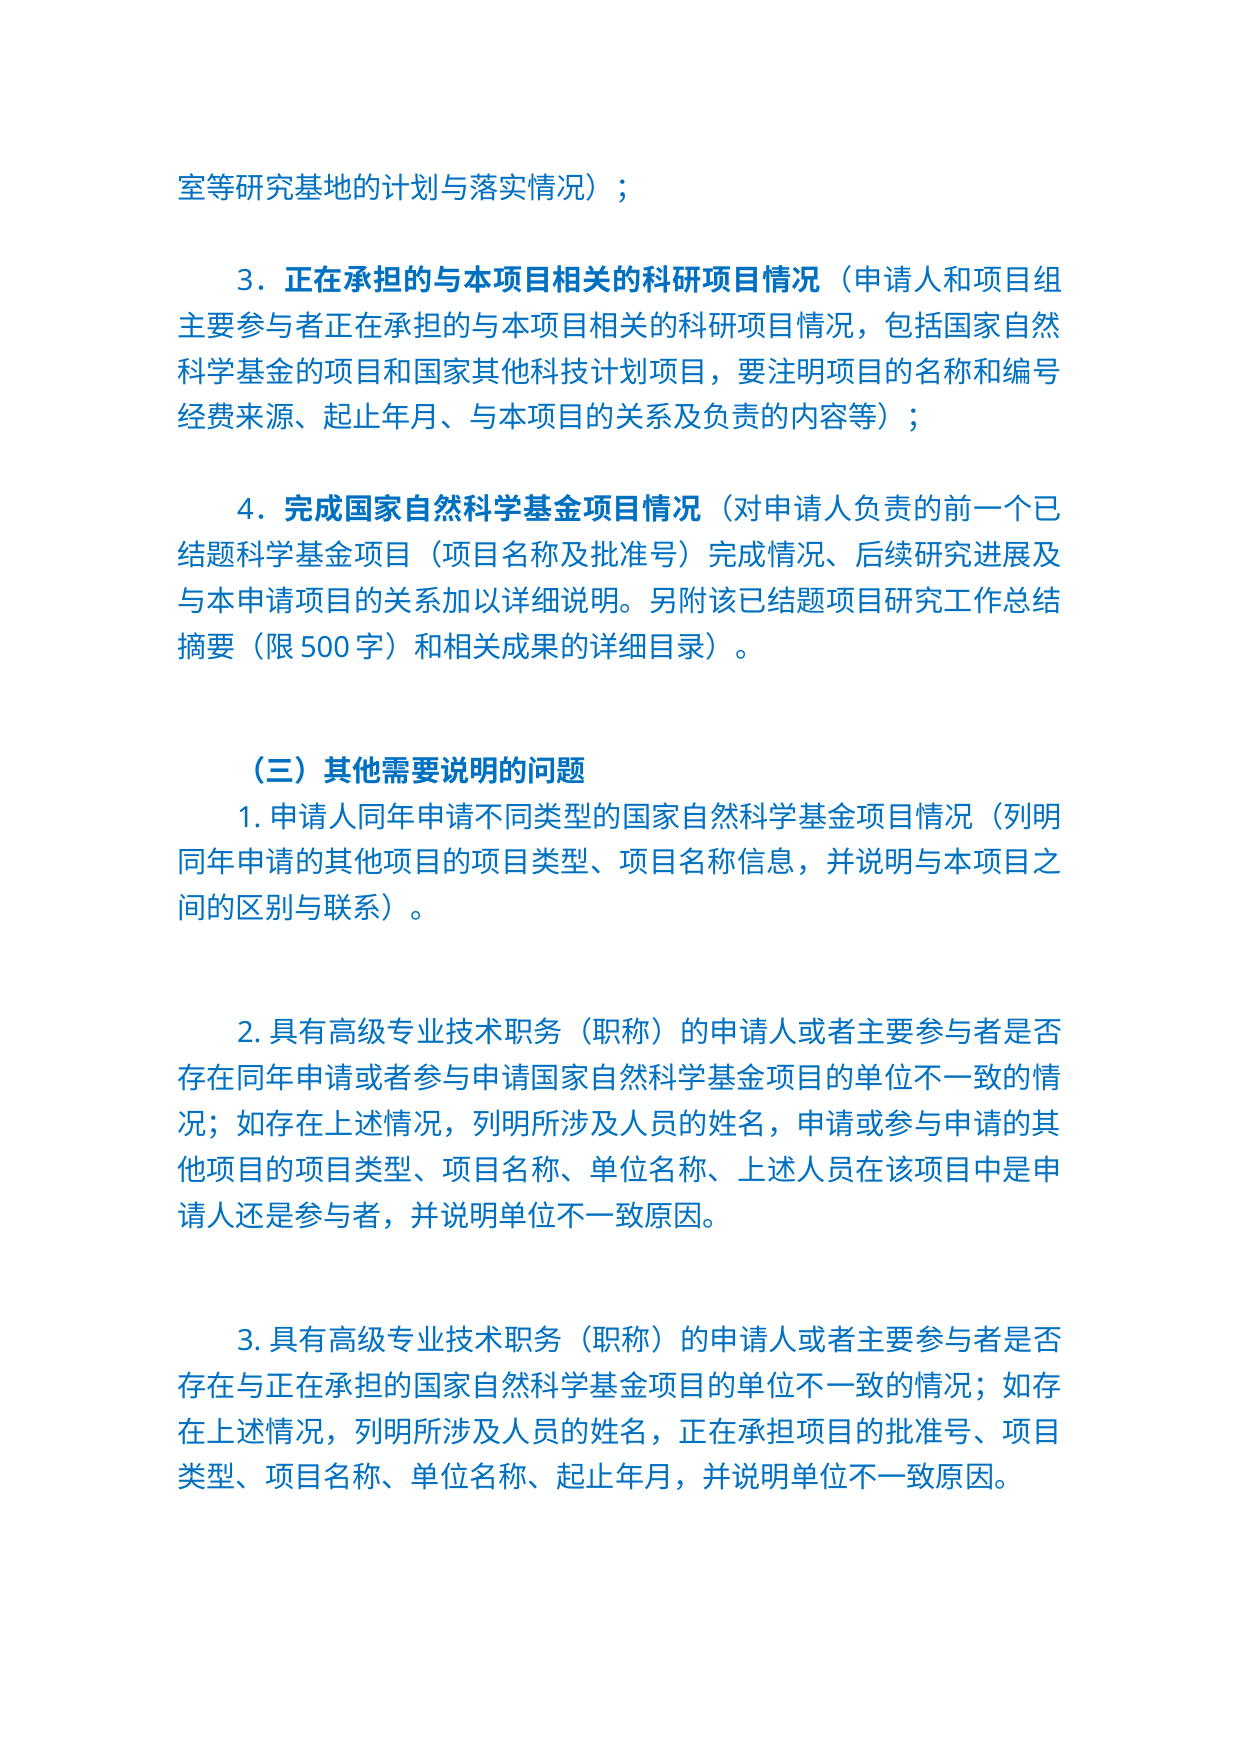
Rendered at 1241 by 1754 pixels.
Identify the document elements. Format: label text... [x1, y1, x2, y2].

text 2. 具有高级专业技术职务（职称）的申请人或者主要参与者是否存在同年申请或者参与申请国家自然科学基金项目的单位不一致的情况；如存在上述情况，列明所涉及人员的姓名，申请或参与申请的其他项目的项目类型、项目名称、单位名称、上述人员在该项目中是申请人还是参与者，并说明单位不一致原因。 [177, 1006, 1063, 1235]
text 3．正在承担的与本项目相关的科研项目情况（申请人和项目组主要参与者正在承担的与本项目相关的科研项目情况，包括国家自然科学基金的项目和国家其他科技计划项目，要注明项目的名称和编号、经费来源、起止年月、与本项目的关系及负责的内容等）； [177, 254, 1063, 437]
text （三）其他需要说明的问题 [177, 744, 1063, 790]
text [177, 162, 1063, 208]
text 1. 申请人同年申请不同类型的国家自然科学基金项目情况（列明同年申请的其他项目的项目类型、项目名称信息，并说明与本项目之间的区别与联系）。 [177, 790, 1063, 928]
text 4．完成国家自然科学基金项目情况（对申请人负责的前一个已结题科学基金项目（项目名称及批准号）完成情况、后续研究进展及与本申请项目的关系加以详细说明。另附该已结题项目研究工作总结摘要（限500字）和相关成果的详细目录）。 [177, 483, 1063, 666]
text 3. 具有高级专业技术职务（职称）的申请人或者主要参与者是否存在与正在承担的国家自然科学基金项目的单位不一致的情况；如存在上述情况，列明所涉及人员的姓名，正在承担项目的批准号、项目类型、项目名称、单位名称、起止年月，并说明单位不一致原因。 [177, 1314, 1063, 1497]
